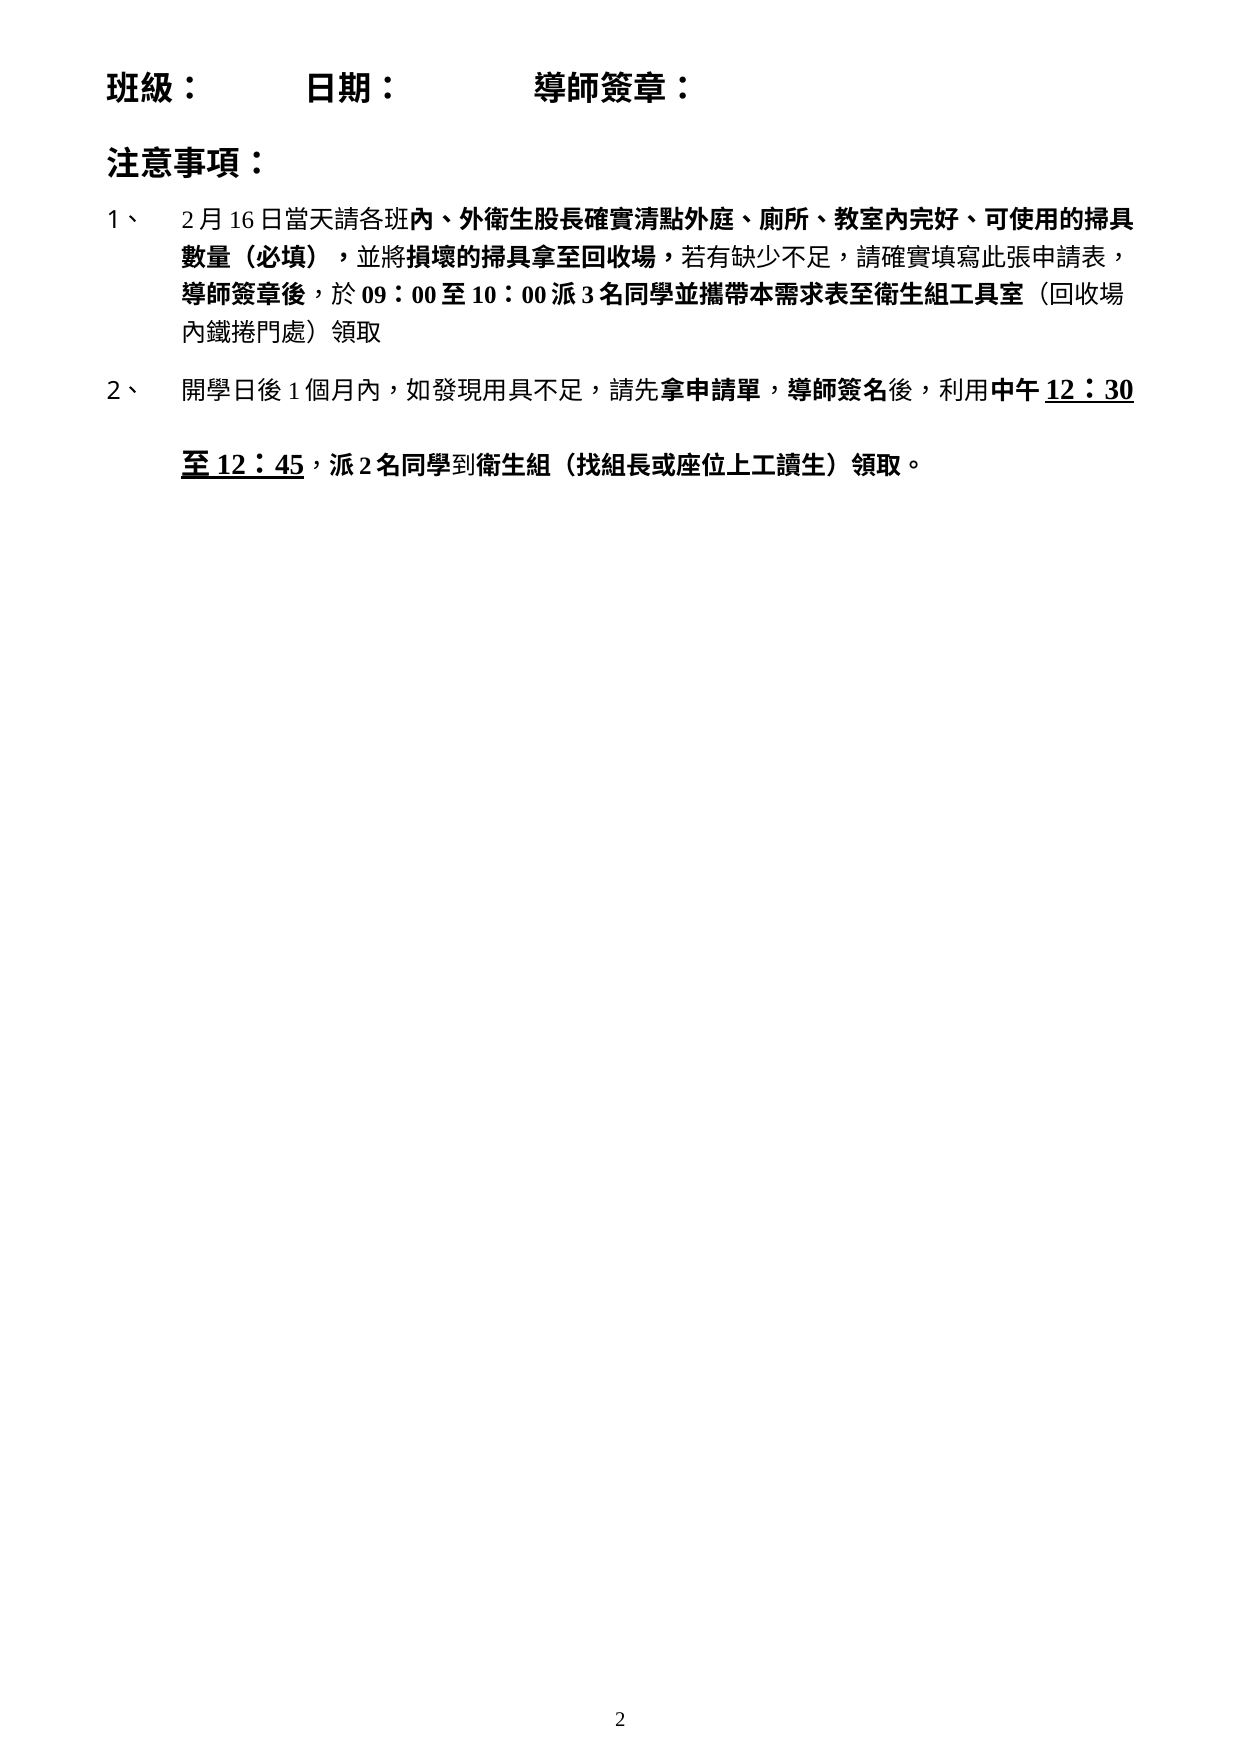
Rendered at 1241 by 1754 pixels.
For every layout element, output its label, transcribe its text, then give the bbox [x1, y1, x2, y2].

list 開學日後1個月內，如發現用具不足，請先拿申請單，導師簽名後，利用中午12：30至12：45，派2名同學到衛生組（找組長或座位上工讀生）領取。 [106, 349, 1134, 499]
list 2月16日當天請各班內、外衛生股長確實清點外庭、廁所、教室內完好、可使用的掃具數量（必填），並將損壞的掃具拿至回收場，若有缺少不足，請確實填寫此張申請表，導師簽章後，於09：00至10：00派3名同學並攜帶本需求表至衛生組工具室（回收場內鐵捲門處）領取 [106, 199, 1134, 349]
text 班級： 日期： 導師簽章： [106, 49, 1134, 124]
text 注意事項： [106, 124, 1134, 199]
